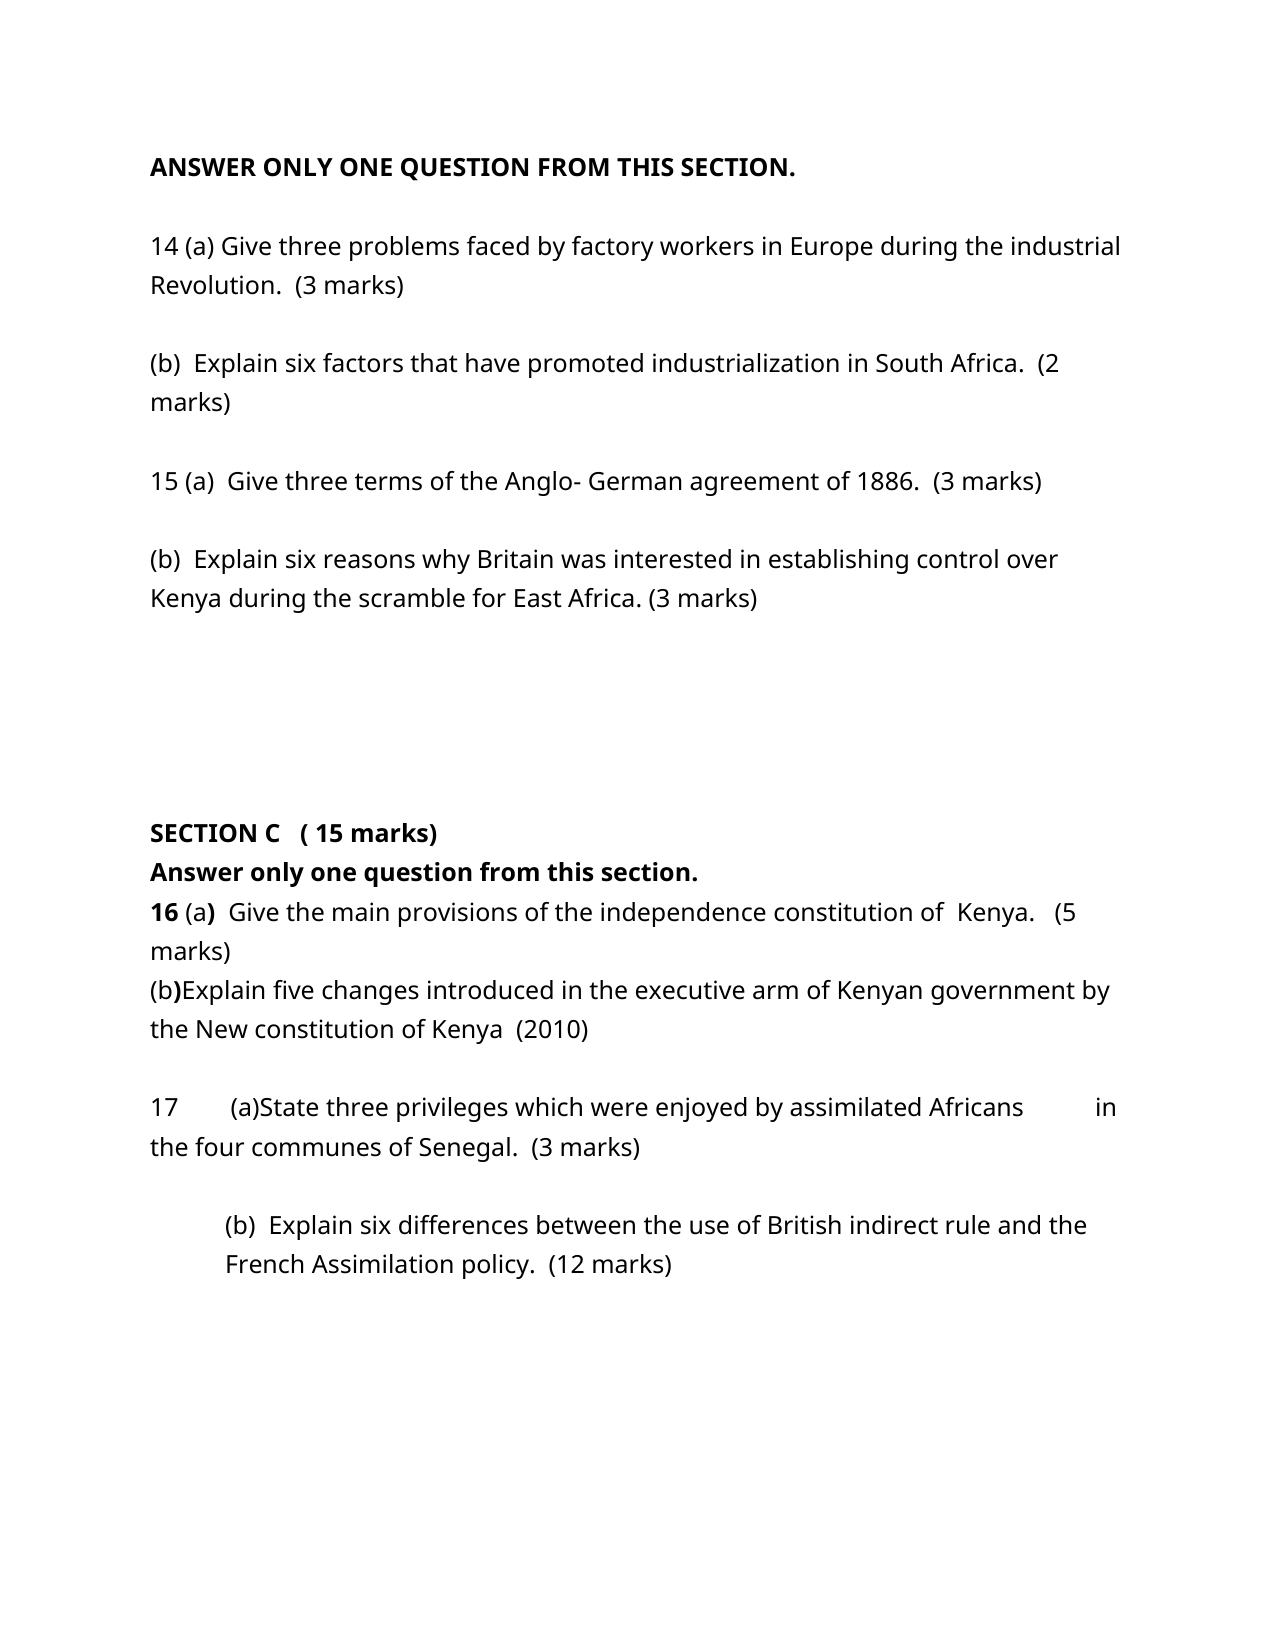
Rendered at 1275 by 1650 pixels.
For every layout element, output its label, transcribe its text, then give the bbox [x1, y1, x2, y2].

text (b) Explain six factors that have promoted industrialization in South Africa. (2 marks) [150, 346, 1125, 419]
text 15 (a) Give three terms of the Anglo- German agreement of 1886. (3 marks) [150, 463, 1125, 497]
text 14 (a) Give three problems faced by factory workers in Europe during the industrial Revolution. (3 marks) [150, 228, 1125, 302]
text Answer only one question from this section. [150, 855, 1125, 889]
text (b)Explain five changes introduced in the executive arm of Kenyan government by the New constitution of Kenya (2010) [150, 972, 1125, 1046]
text 17 (a)State three privileges which were enjoyed by assimilated Africans in the four communes of Senegal. (3 marks) [150, 1090, 1125, 1163]
text 16 (a) Give the main provisions of the independence constitution of Kenya. (5 marks) [150, 894, 1125, 967]
text (b) Explain six reasons why Britain was interested in establishing control over Kenya during the scramble for East Africa. (3 marks) [150, 542, 1125, 615]
text (b) Explain six differences between the use of British indirect rule and the French Assimilation policy. (12 marks) [225, 1207, 1125, 1281]
text ANSWER ONLY ONE QUESTION FROM THIS SECTION. [150, 150, 1125, 184]
text SECTION C ( 15 marks) [150, 816, 1125, 850]
